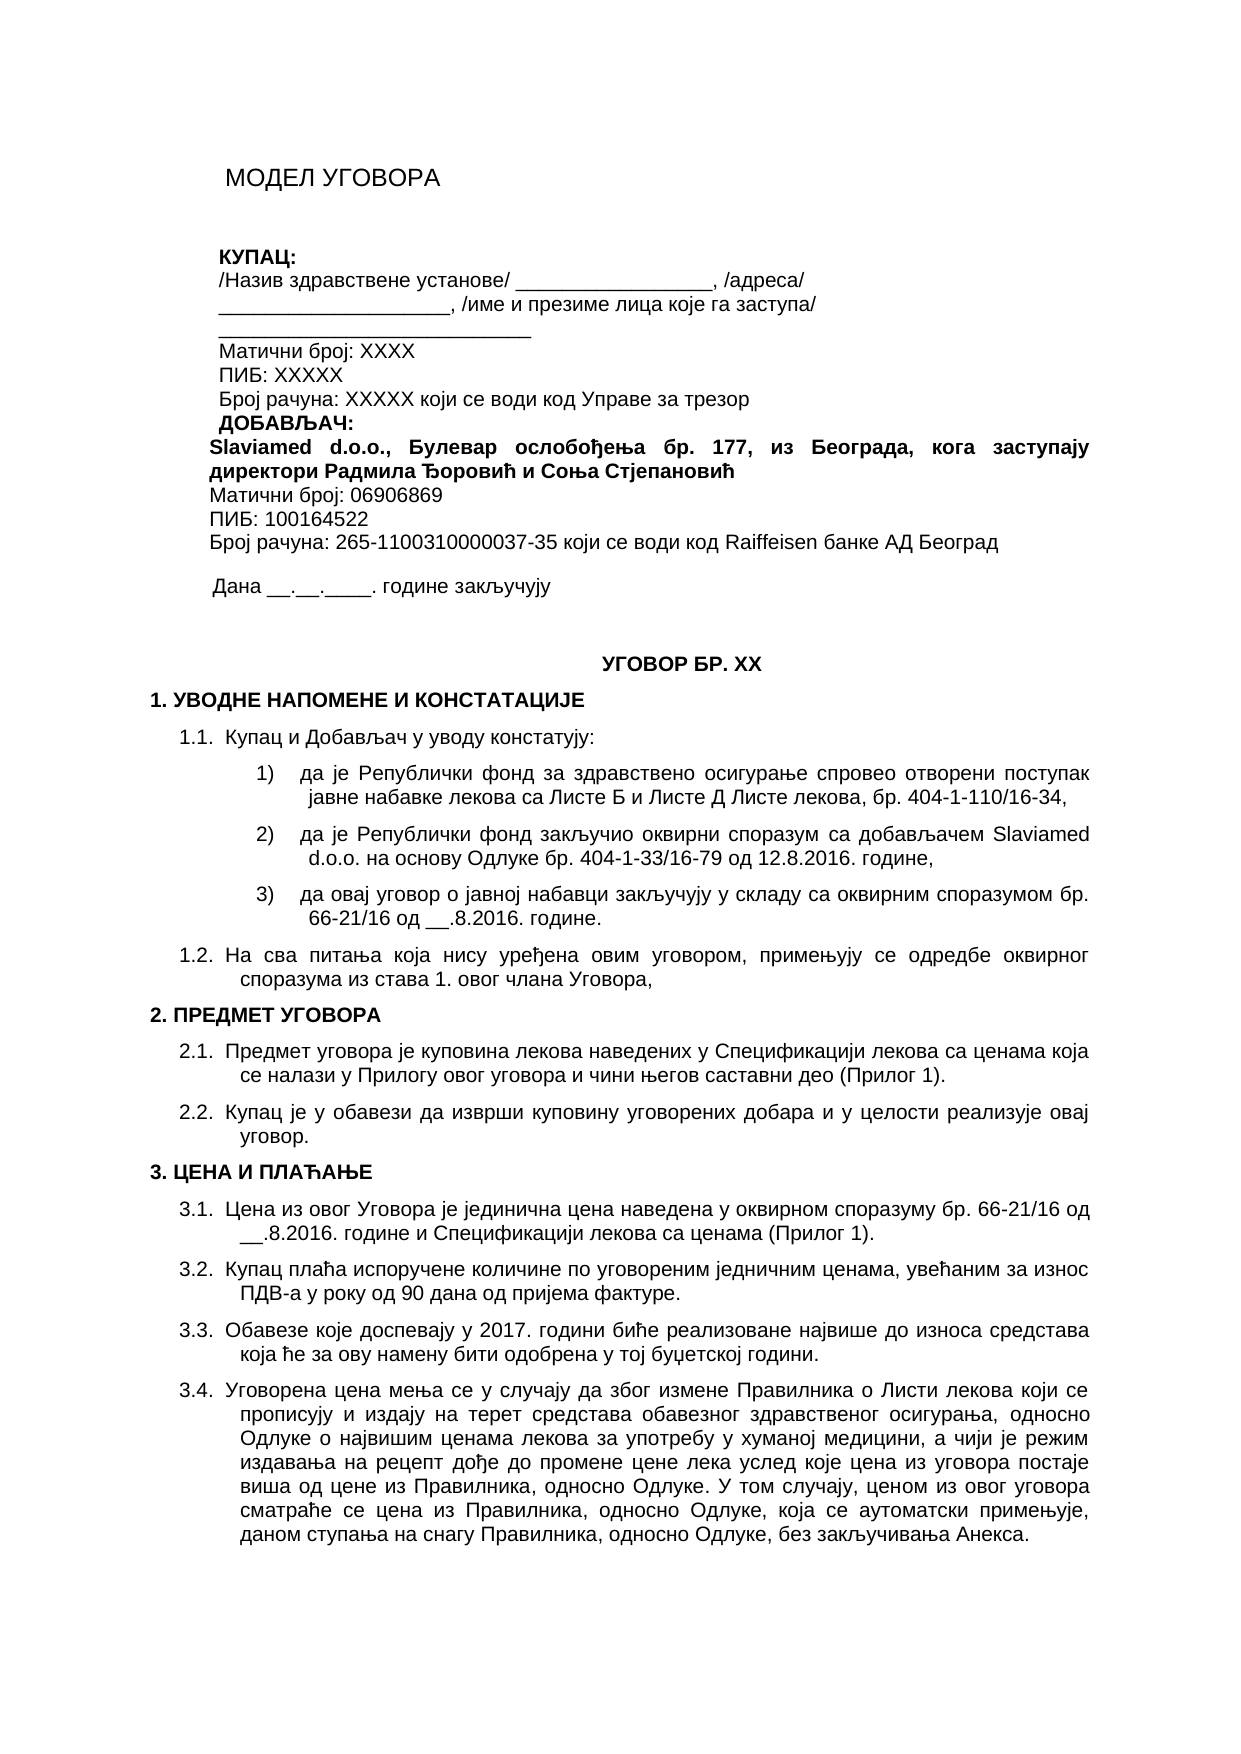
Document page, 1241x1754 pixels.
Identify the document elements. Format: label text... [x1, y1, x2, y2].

text /Назив здравствене установе/ _________________, /адреса/ ____________________, /име и презиме лица које га заступа/ ___________________________ [219, 268, 1044, 339]
list Купац и Добављач у уводу констатују: [179, 725, 1090, 749]
text Број рачуна: XXXXX који се води код Управе за трезор [219, 387, 1090, 411]
text 3. ЦЕНА И ПЛАЋАЊЕ [150, 1160, 1090, 1184]
text 1. УВОДНЕ НАПОМЕНЕ И КОНСТАТАЦИЈЕ [150, 688, 1090, 712]
list да је Републички фонд за здравствено осигурање спровео отворени поступак јавне набавке лекова са Листе Б и Листе Д Листе лекова, бр. 404-1-110/16-34, [256, 761, 1090, 809]
list Уговорена цена мења се у случају да због измене Правилника о Листи лекова који се прописују и издају на терет средстава обавезног здравственог осигурања, односно Одлуке о највишим ценама лекова за употребу у хуманој медицини, а чији је режим издавања на рецепт дође до промене цене лека услед које цена из уговора постаје виша од цене из Правилника, односно Одлуке. У том случају, ценом из овог уговора сматраће се цена из Правилника, односно Одлуке, која се аутоматски примењује, даном ступања на снагу Правилника, односно Одлуке, без закључивања Анекса. [179, 1378, 1090, 1546]
text УГОВОР БР. ХХ [602, 652, 1090, 676]
list да овај уговор о јавној набавци закључују у складу са оквирним споразумом бр. 66-21/16 од __.8.2016. године. [256, 882, 1090, 930]
list Купац плаћа испоручене количине по уговореним једничним ценама, увећаним за износ ПДВ-а у року од 90 дана од пријема фактуре. [179, 1257, 1090, 1305]
text Матични број: XXXX [219, 339, 1090, 363]
text Број рачуна: 265-1100310000037-35 који се води код Raiffeisen банке АД Београд [209, 531, 1090, 554]
list Обавезе које доспевају у 2017. години биће реализоване највише до износа средстава која ће за ову намену бити одобрена у тој буџетској години. [179, 1317, 1090, 1365]
text 2. ПРЕДМЕТ УГОВОРА [150, 1003, 1090, 1027]
list Предмет уговора је куповина лекова наведених у Спецификацији лекова са ценама која се налази у Прилогу овог уговора и чини његов саставни део (Прилог 1). [179, 1039, 1090, 1087]
text ДОБАВЉАЧ: [219, 411, 1090, 435]
text Slaviamed d.o.o., Булевар ослобођења бр. 177, из Београда, кога заступају директори Радмила Ђоровић и Соња Стјепановић [209, 435, 1090, 483]
text ПИБ: XXXXX [219, 363, 1090, 387]
text Матични број: 06906869 [209, 483, 1090, 507]
list да је Републички фонд закључио оквирни споразум са добављачем Slaviamed d.o.o. на основу Одлуке бр. 404-1-33/16-79 од 12.8.2016. године, [256, 822, 1090, 869]
text КУПАЦ: [219, 244, 1090, 268]
subtitle МОДЕЛ УГОВОРА [225, 162, 1090, 191]
text Дана __.__.____. године закључују [212, 574, 1090, 598]
list На сва питања која нису уређена овим уговором, примењују се одредбе оквирног споразума из става 1. овог члана Уговора, [179, 942, 1090, 990]
list Цена из овог Уговора је јединична цена наведена у оквирном споразуму бр. 66-21/16 oд __.8.2016. године и Спецификацији лекова са ценама (Прилог 1). [179, 1197, 1090, 1244]
text ПИБ: 100164522 [209, 507, 1090, 531]
list Купац је у обавези да изврши куповину уговорених добара и у целости реализује овај уговор. [179, 1100, 1090, 1148]
